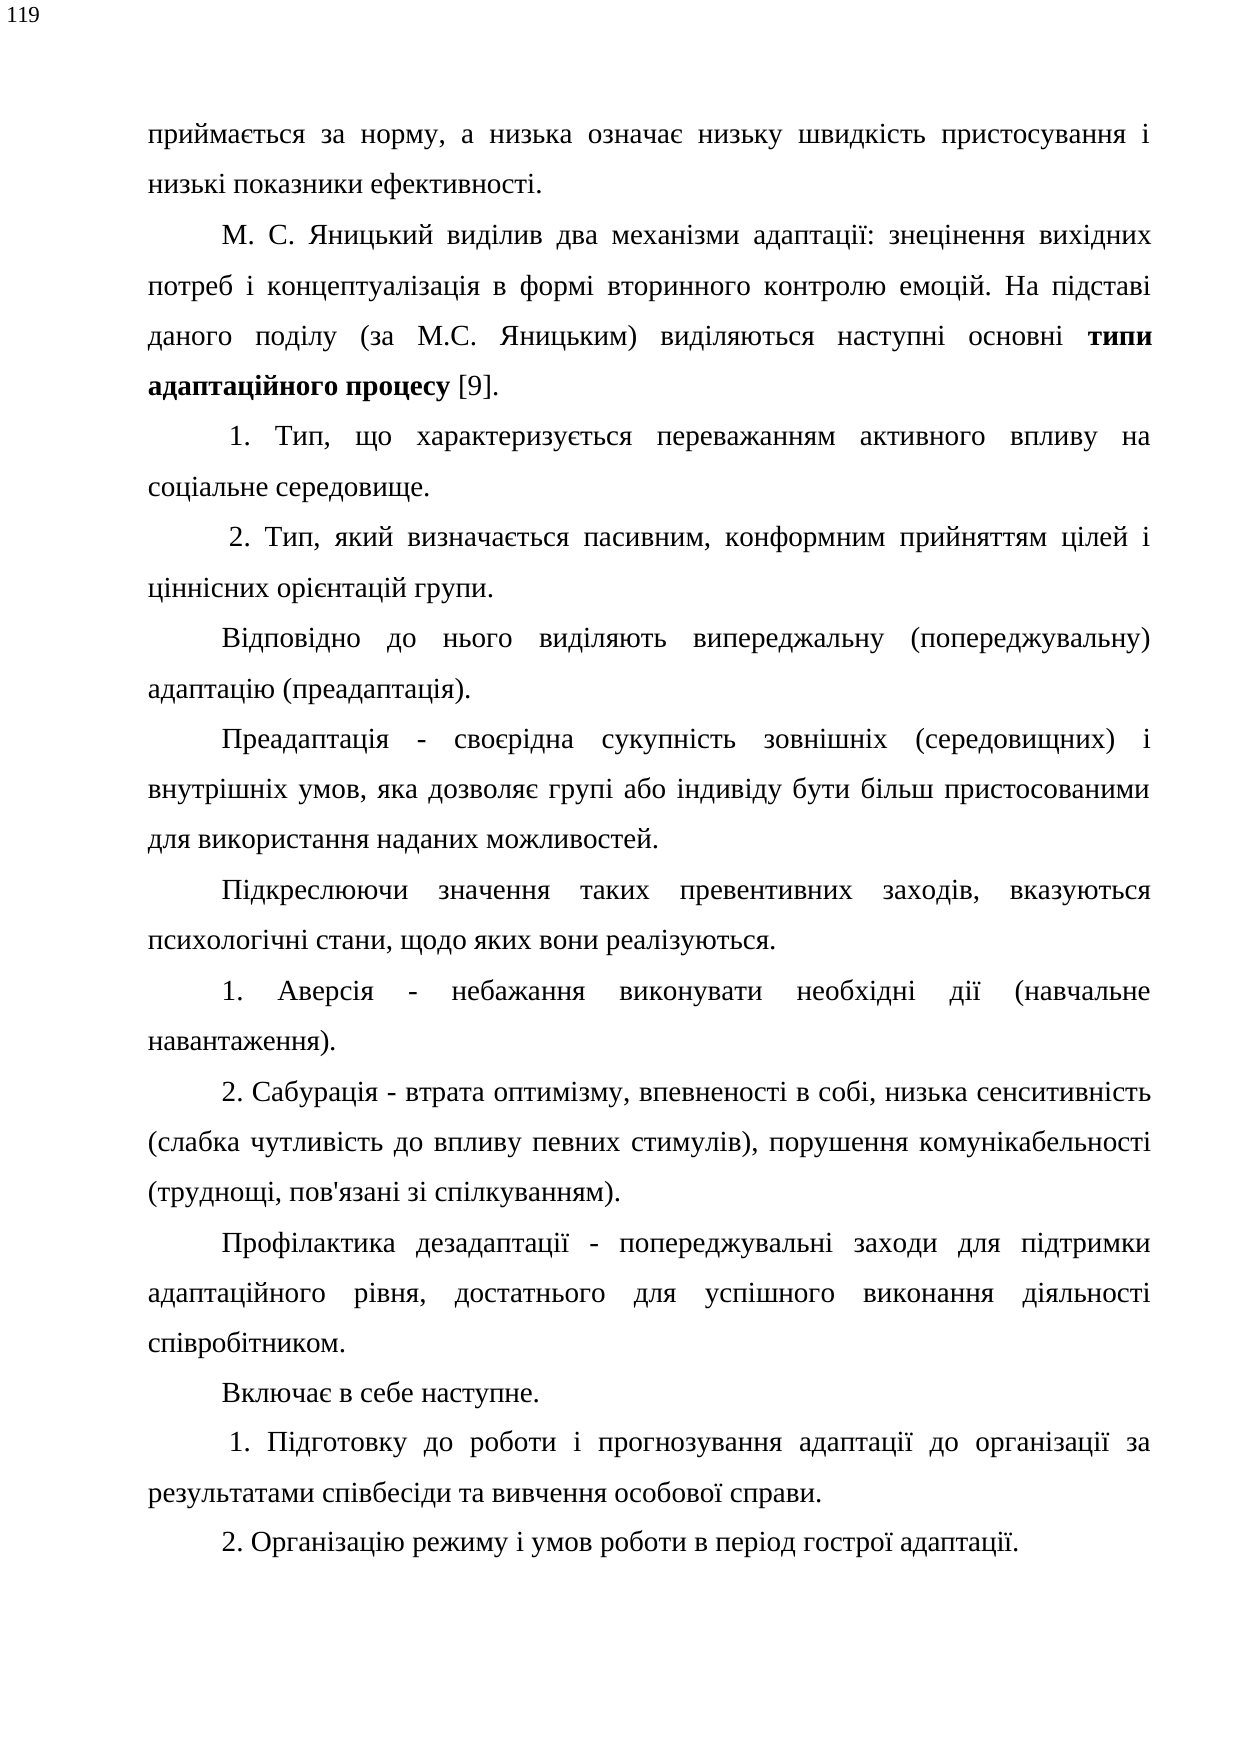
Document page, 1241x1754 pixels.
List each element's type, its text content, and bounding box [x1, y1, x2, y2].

text М. С. Яницький виділив два механізми адаптації: знецінення вихідних потреб і концептуалізація в формі вторинного контролю емоцій. На підставі даного поділу (за М.С. Яницьким) виділяються наступні основні типи адаптаційного процесу [9]. [148, 217, 1152, 402]
text Підкреслюючи значення таких превентивних заходів, вказуються психологічні стани, щодо яких вони реалізуються. [148, 872, 1152, 956]
text Включає в себе наступне. [221, 1376, 1178, 1409]
list Тип, який визначається пасивним, конформним прийняттям цілей і ціннісних орієнтацій групи. [148, 519, 1151, 603]
list Тип, що характеризується переважанням активного впливу на соціальне середовище. [148, 418, 1151, 502]
list Сабурація - втрата оптимізму, впевненості в собі, низька сенситивність (слабка чутливість до впливу певних стимулів), порушення комунікабельності (труднощі, пов'язані зі спілкуванням). [148, 1074, 1152, 1208]
text Відповідно до нього виділяють випереджальну (попереджувальну) адаптацію (преадаптація). [148, 620, 1151, 704]
text приймається за норму, а низька означає низьку швидкість пристосування і низькі показники ефективності. [148, 116, 1151, 200]
list Організацію режиму і умов роботи в період гострої адаптації. [221, 1525, 1178, 1558]
text Преадаптація - своєрідна сукупність зовнішніх (середовищних) і внутрішніх умов, яка дозволяє групі або індивіду бути більш пристосованими для використання наданих можливостей. [148, 721, 1151, 855]
text Профілактика дезадаптації - попереджувальні заходи для підтримки адаптаційного рівня, достатнього для успішного виконання діяльності співробітником. [148, 1225, 1152, 1359]
list Підготовку до роботи і прогнозування адаптації до організації за результатами співбесіди та вивчення особової справи. [148, 1424, 1152, 1508]
list Аверсія - небажання виконувати необхідні дії (навчальне навантаження). [148, 973, 1152, 1057]
